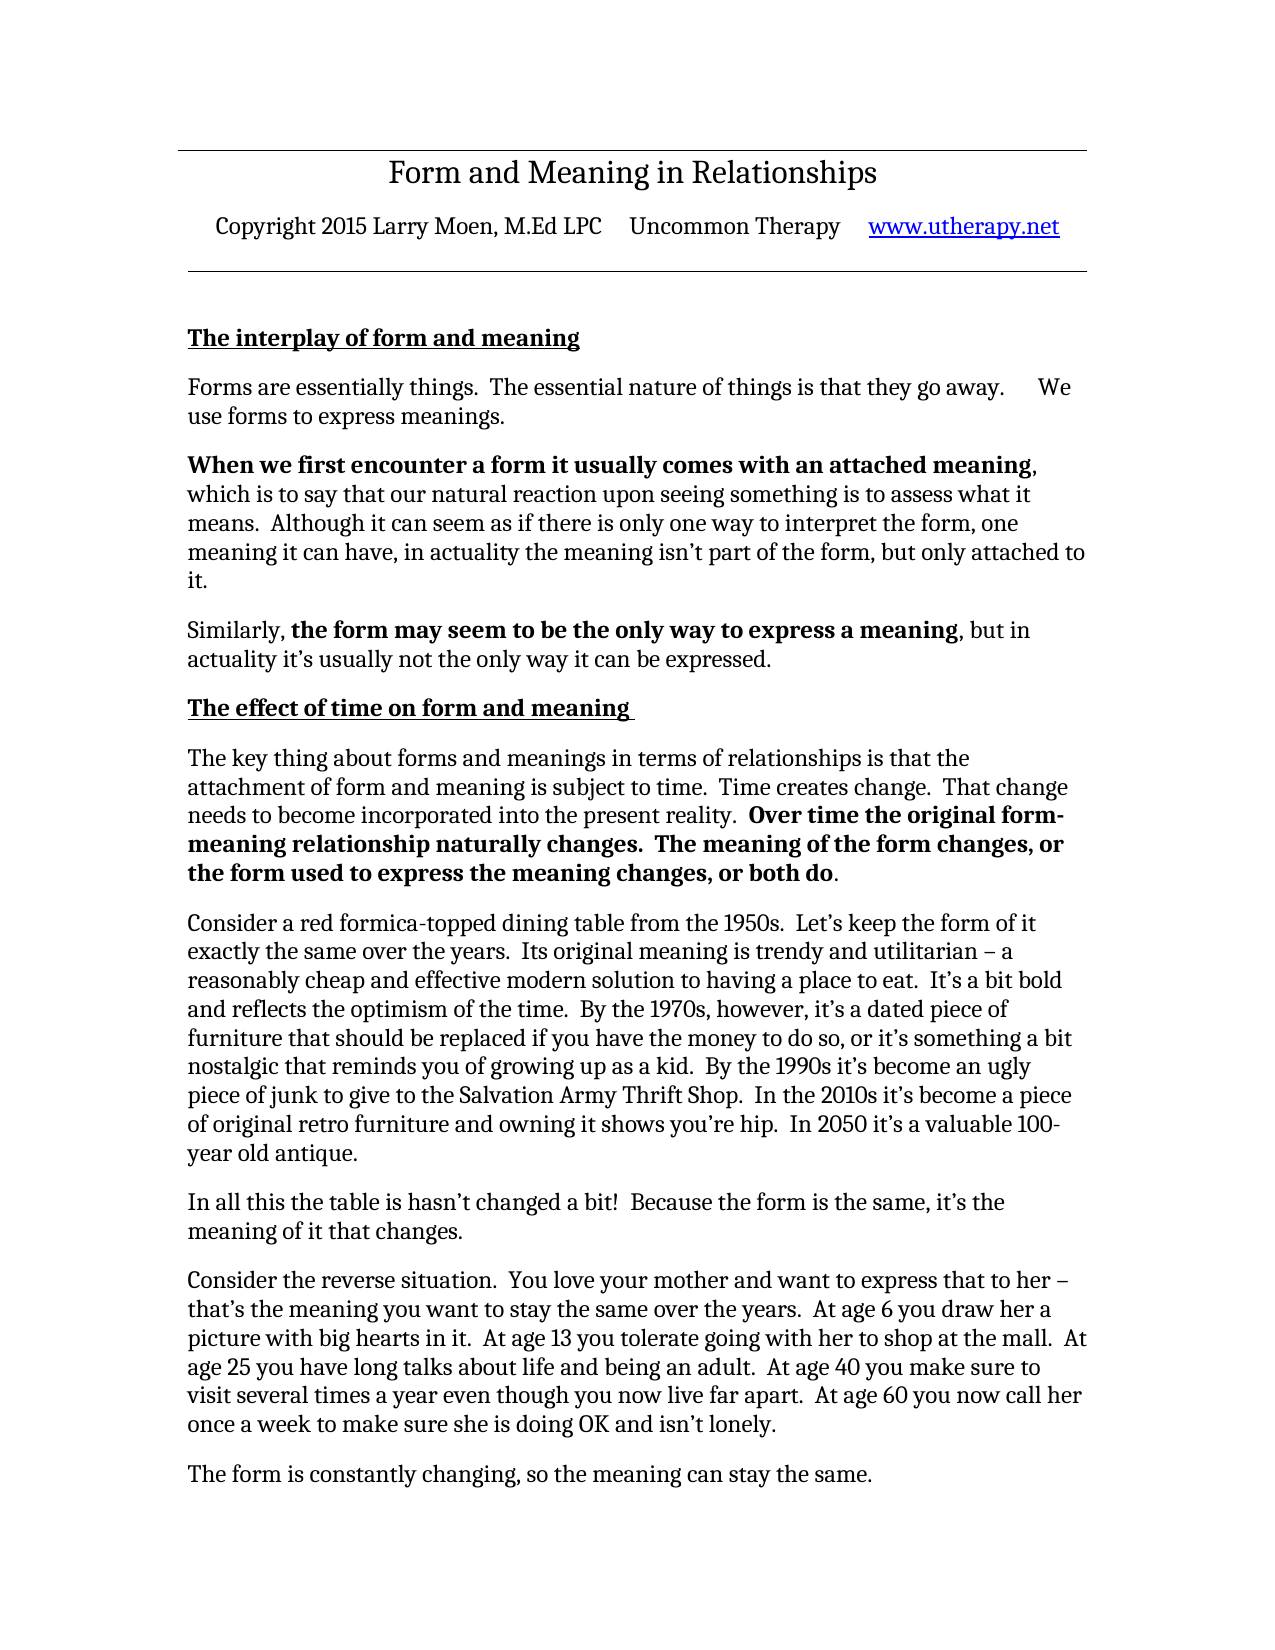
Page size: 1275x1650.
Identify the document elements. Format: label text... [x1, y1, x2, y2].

text In all this the table is hasn’t changed a bit! Because the form is the same, it’s the meaning of it that changes. [187, 1188, 1087, 1246]
text Copyright 2015 Larry Moen, M.Ed LPC Uncommon Therapy www.utherapy.net [187, 212, 1087, 241]
text Consider a red formica-topped dining table from the 1950s. Let’s keep the form of it exactly the same over the years. Its original meaning is trendy and utilitarian – a reasonably cheap and effective modern solution to having a place to eat. It’s a bit bold and reflects the optimism of the time. By the 1970s, however, it’s a dated piece of furniture that should be replaced if you have the money to do so, or it’s something a bit nostalgic that reminds you of growing up as a kid. By the 1990s it’s become an ugly piece of junk to give to the Salvation Army Thrift Shop. In the 2010s it’s become a piece of original retro furniture and owning it shows you’re hip. In 2050 it’s a valuable 100-year old antique. [187, 908, 1087, 1167]
text The effect of time on form and meaning [187, 694, 1087, 723]
text The form is constantly changing, so the meaning can stay the same. [187, 1460, 1087, 1488]
text Similarly, the form may seem to be the only way to express a meaning, but in actuality it’s usually not the only way it can be expressed. [187, 616, 1087, 673]
text Form and Meaning in Relationships [178, 151, 1087, 191]
text Consider the reverse situation. You love your mother and want to express that to her – that’s the meaning you want to stay the same over the years. At age 6 you draw her a picture with big hearts in it. At age 13 you tolerate going with her to shop at the mall. At age 25 you have long talks about life and being an adult. At age 40 you make sure to visit several times a year even though you now live far apart. At age 60 you now call her once a week to make sure she is doing OK and isn’t lonely. [187, 1266, 1087, 1439]
text When we first encounter a form it usually comes with an attached meaning, which is to say that our natural reaction upon seeing something is to assess what it means. Although it can seem as if there is only one way to interpret the form, one meaning it can have, in actuality the meaning isn’t part of the form, but only attached to it. [187, 451, 1087, 595]
text Forms are essentially things. The essential nature of things is that they go away. We use forms to express meanings. [187, 373, 1087, 431]
text The interplay of form and meaning [187, 323, 1087, 352]
text The key thing about forms and meanings in terms of relationships is that the attachment of form and meaning is subject to time. Time creates change. That change needs to become incorporated into the present reality. Over time the original form-meaning relationship naturally changes. The meaning of the form changes, or the form used to express the meaning changes, or both do. [187, 744, 1087, 888]
